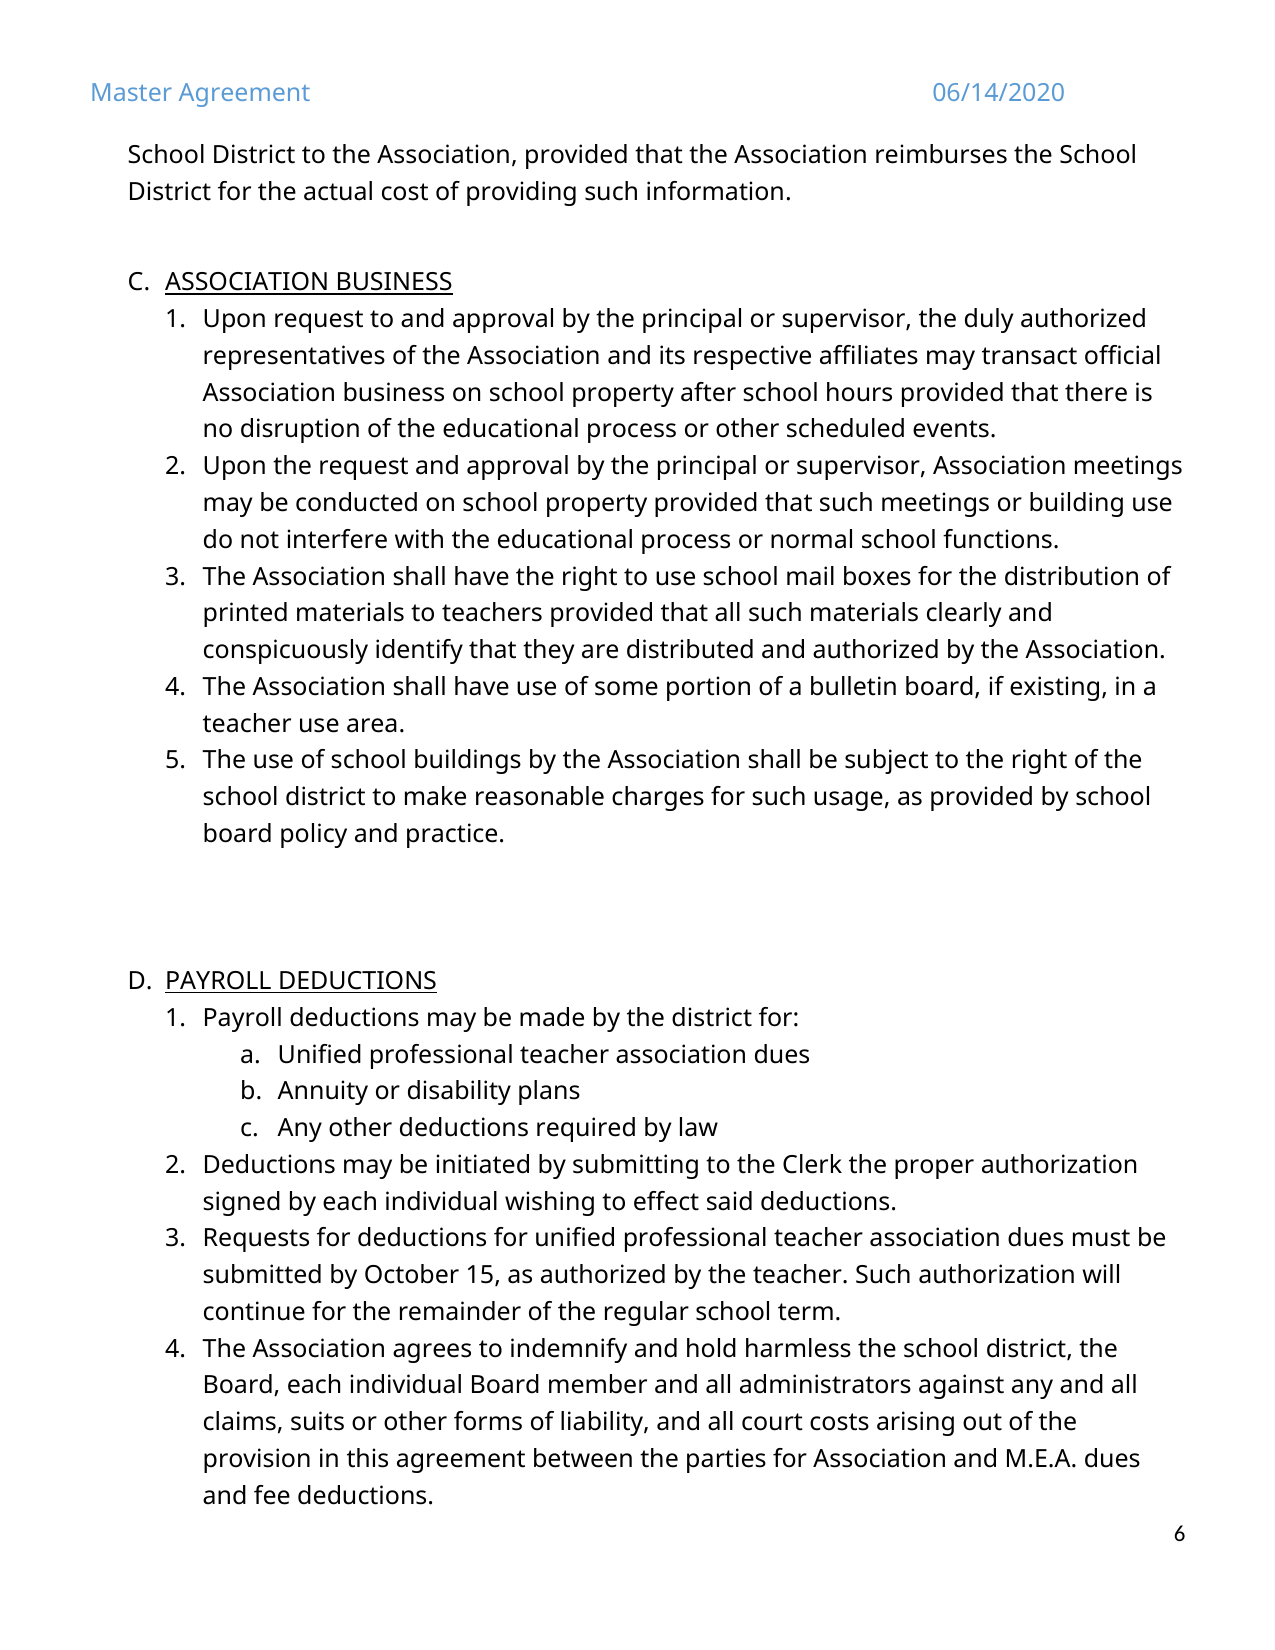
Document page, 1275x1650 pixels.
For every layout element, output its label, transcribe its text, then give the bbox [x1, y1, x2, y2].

list The Association agrees to indemnify and hold harmless the school district, the Board, each individual Board member and all administrators against any and all claims, suits or other forms of liability, and all court costs arising out of the provision in this agreement between the parties for Association and M.E.A. dues and fee deductions. [165, 1330, 1185, 1512]
list PAYROLL DEDUCTIONS [127, 963, 1185, 997]
list Annuity or disability plans [240, 1073, 1185, 1107]
list The use of school buildings by the Association shall be subject to the right of the school district to make reasonable charges for such usage, as provided by school board policy and practice. [165, 742, 1185, 850]
list Payroll deductions may be made by the district for: [165, 999, 1185, 1033]
list Upon the request and approval by the principal or supervisor, Association meetings may be conducted on school property provided that such meetings or building use do not interfere with the educational process or normal school functions. [165, 448, 1185, 556]
list ASSOCIATION BUSINESS [127, 264, 1185, 298]
list Upon request to and approval by the principal or supervisor, the duly authorized representatives of the Association and its respective affiliates may transact official Association business on school property after school hours provided that there is no disruption of the educational process or other scheduled events. [165, 301, 1185, 445]
list Requests for deductions for unified professional teacher association dues must be submitted by October 15, as authorized by the teacher. Such authorization will continue for the remainder of the regular school term. [165, 1220, 1185, 1328]
list The Association shall have use of some portion of a bulletin board, if existing, in a teacher use area. [165, 668, 1185, 739]
list The Association shall have the right to use school mail boxes for the distribution of printed materials to teachers provided that all such materials clearly and conspicuously identify that they are distributed and authorized by the Association. [165, 558, 1185, 666]
list Any other deductions required by law [240, 1110, 1185, 1144]
list Unified professional teacher association dues [240, 1036, 1185, 1070]
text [127, 137, 1185, 208]
list Deductions may be initiated by submitting to the Clerk the proper authorization signed by each individual wishing to effect said deductions. [165, 1147, 1185, 1217]
